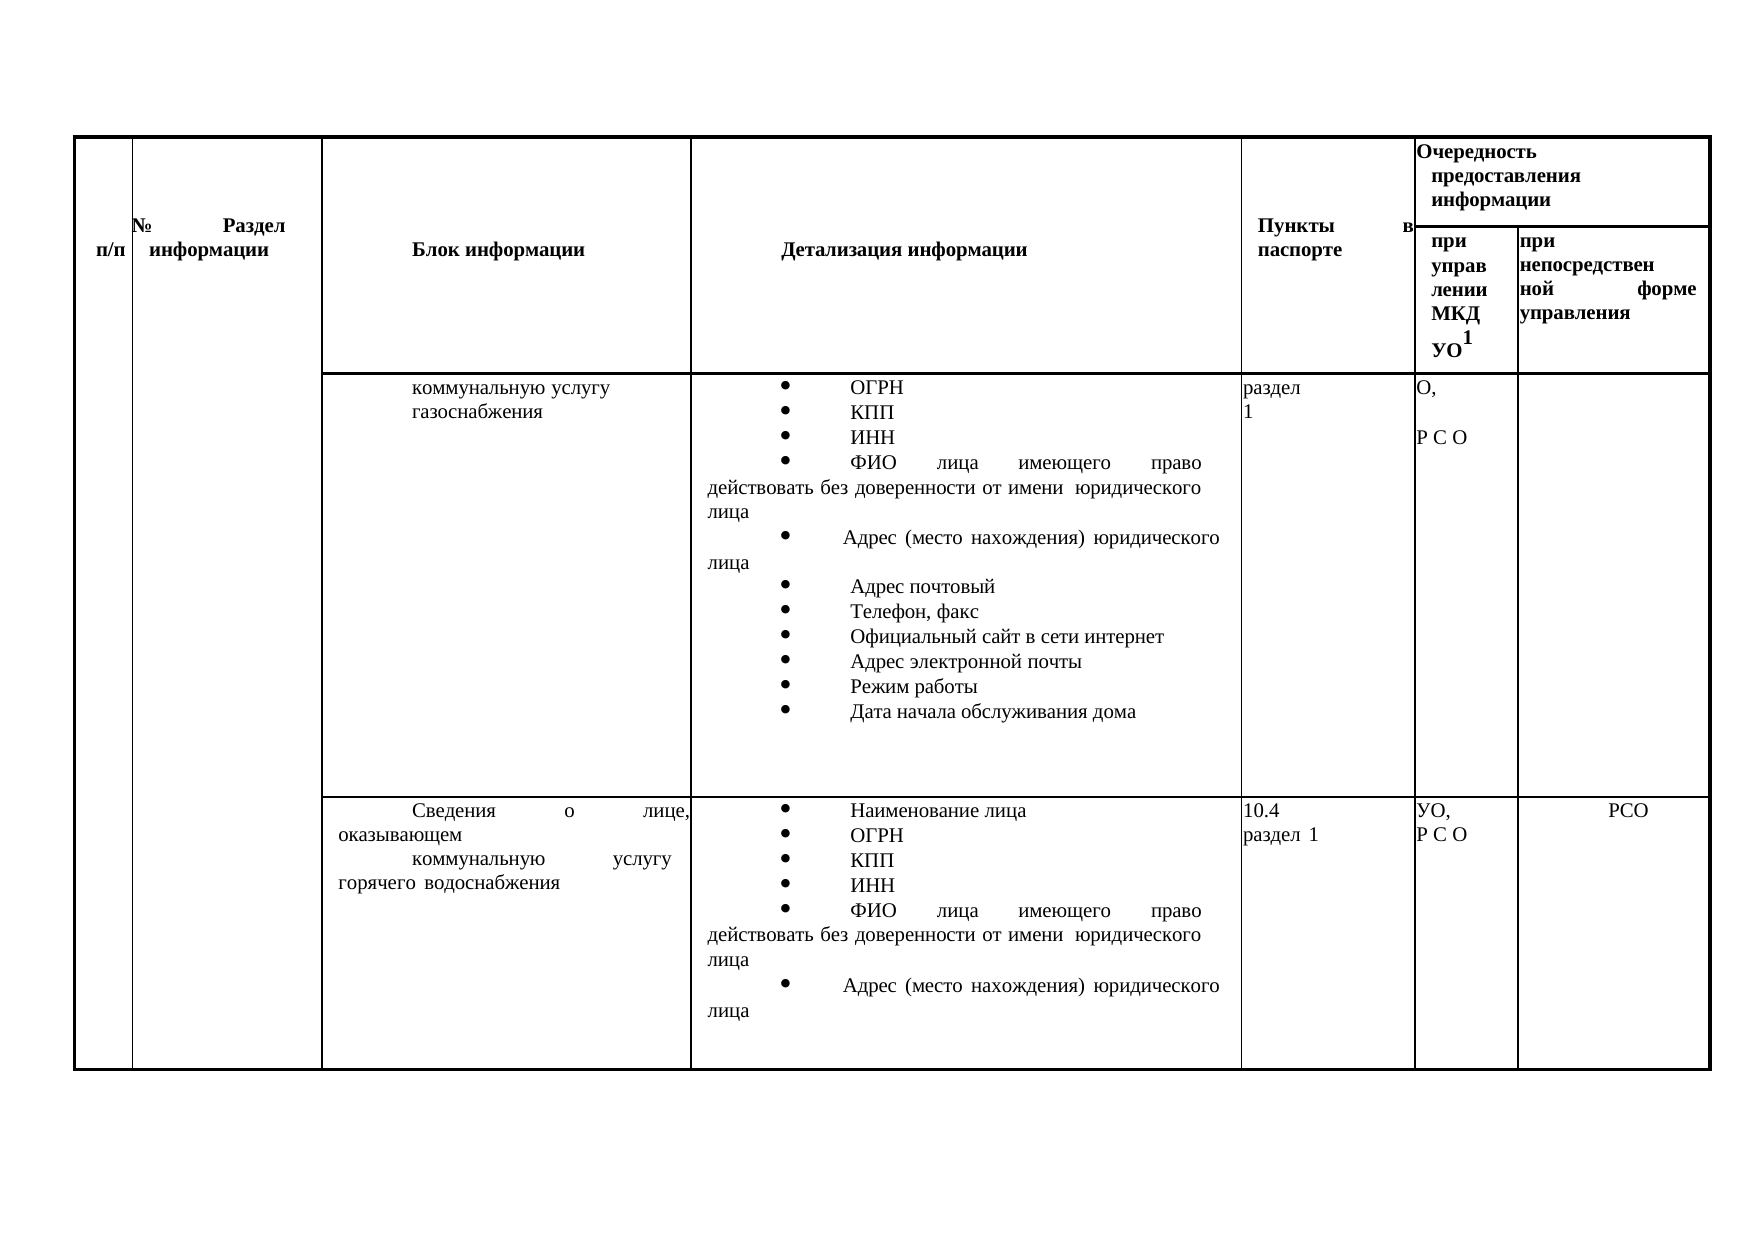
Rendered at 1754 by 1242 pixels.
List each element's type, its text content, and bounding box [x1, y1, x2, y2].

table_cell УО, Р С О [1416, 798, 1517, 1068]
table_cell 10.4 раздел 1 [1242, 798, 1414, 1068]
table_header Раздел информации [133, 139, 321, 1068]
table_header Пункты в паспорте [1242, 139, 1414, 372]
table_header Блок информации [323, 139, 690, 372]
table_cell раздел 1 [1242, 375, 1414, 796]
table_cell РСО [1519, 798, 1708, 1068]
table_header Детализация информации [692, 139, 1241, 372]
table_cell коммунальную услугу газоснабжения [323, 375, 690, 796]
table_cell ОГРН КПП ИНН ФИО лица имеющего право действовать без доверенности от имени юридического лица Адрес (место нахождения) юридического лица Адрес почтовый Телефон, факс Официальный сайт в сети интернет Адрес электронной почты Режим работы Дата начала обслуживания дома [692, 375, 1241, 796]
table_cell при управ лении МКД УО1 [1416, 228, 1517, 372]
table_cell Наименование лица ОГРН КПП ИНН ФИО лица имеющего право действовать без доверенности от имени юридического лица Адрес (место нахождения) юридического лица [692, 798, 1241, 1068]
table_header Очередность предоставления информации [1416, 139, 1708, 224]
table_cell при непосредствен ной форме управления [1519, 228, 1708, 372]
table_cell Сведения о лице, оказывающем коммунальную услугу горячего водоснабжения [323, 798, 690, 1068]
table_cell О, Р С О [1416, 375, 1517, 796]
table_header № п/п [76, 139, 132, 1068]
table_cell [1519, 375, 1708, 796]
